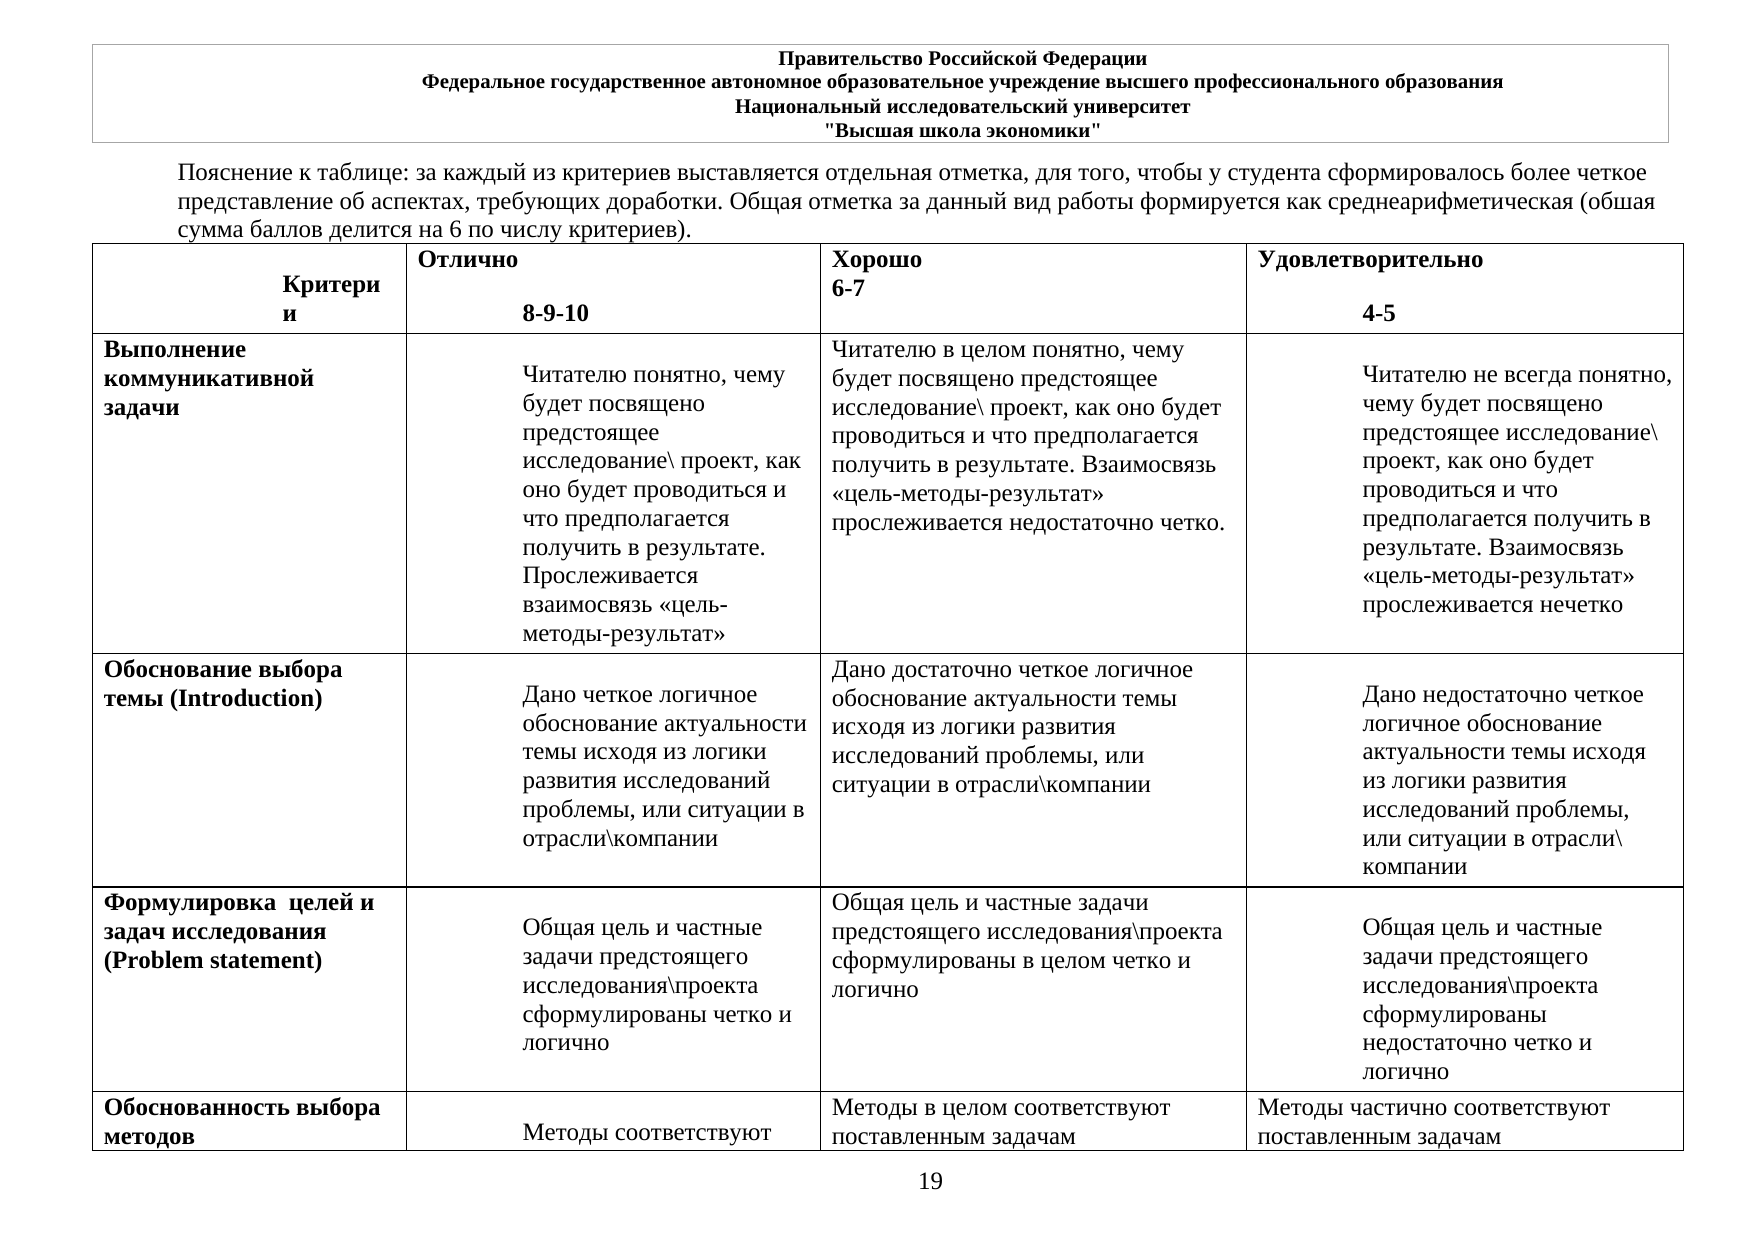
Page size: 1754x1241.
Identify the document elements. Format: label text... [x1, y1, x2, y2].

table_cell Читателю понятно, чему будет посвящено предстоящее исследование\ проект, как оно будет проводиться и что предполагается получить в результате. Прослеживается взаимосвязь «цель-методы-результат» [407, 334, 820, 653]
table_header Удовлетворительно 4-5 [1247, 244, 1683, 333]
table_cell Общая цель и частные задачи предстоящего исследования\проекта сформулированы недостаточно четко и логично [1247, 888, 1683, 1091]
table_header Отлично 8-9-10 [407, 244, 820, 333]
table_cell Обоснование выбора темы (Introduction) [93, 654, 406, 886]
table_cell Читателю не всегда понятно, чему будет посвящено предстоящее исследование\проект, как оно будет проводиться и что предполагается получить в результате. Взаимосвязь «цель-методы-результат» прослеживается нечетко [1247, 334, 1683, 653]
table_cell Дано достаточно четкое логичное обоснование актуальности темы исходя из логики развития исследований проблемы, или ситуации в отрасли\компании [821, 654, 1246, 886]
table_header Критерии [93, 244, 406, 333]
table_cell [93, 1092, 406, 1150]
table_cell Общая цель и частные задачи предстоящего исследования\проекта сформулированы в целом четко и логично [821, 888, 1246, 1091]
text Пояснение к таблице: за каждый из критериев выставляется отдельная отметка, для того, чтобы у студента сформировалось более четкое представление об аспектах, требующих доработки. Общая отметка за данный вид работы формируется как среднеарифметическая (обшая сумма баллов делится на 6 по числу критериев). [177, 157, 1683, 243]
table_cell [1247, 1092, 1683, 1150]
table_cell Дано недостаточно четкое логичное обоснование актуальности темы исходя из логики развития исследований проблемы, или ситуации в отрасли\компании [1247, 654, 1683, 886]
table_header Хорошо 6-7 [821, 244, 1246, 333]
table_cell Общая цель и частные задачи предстоящего исследования\проекта сформулированы четко и логично [407, 888, 820, 1091]
table_cell Читателю в целом понятно, чему будет посвящено предстоящее исследование\ проект, как оно будет проводиться и что предполагается получить в результате. Взаимосвязь «цель-методы-результат» прослеживается недостаточно четко. [821, 334, 1246, 653]
table_cell Формулировка целей и задач исследования (Problem statement) [93, 888, 406, 1091]
table_cell Выполнение коммуникативной задачи [93, 334, 406, 653]
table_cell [407, 1092, 820, 1150]
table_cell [821, 1092, 1246, 1150]
table_cell Дано четкое логичное обоснование актуальности темы исходя из логики развития исследований проблемы, или ситуации в отрасли\компании [407, 654, 820, 886]
